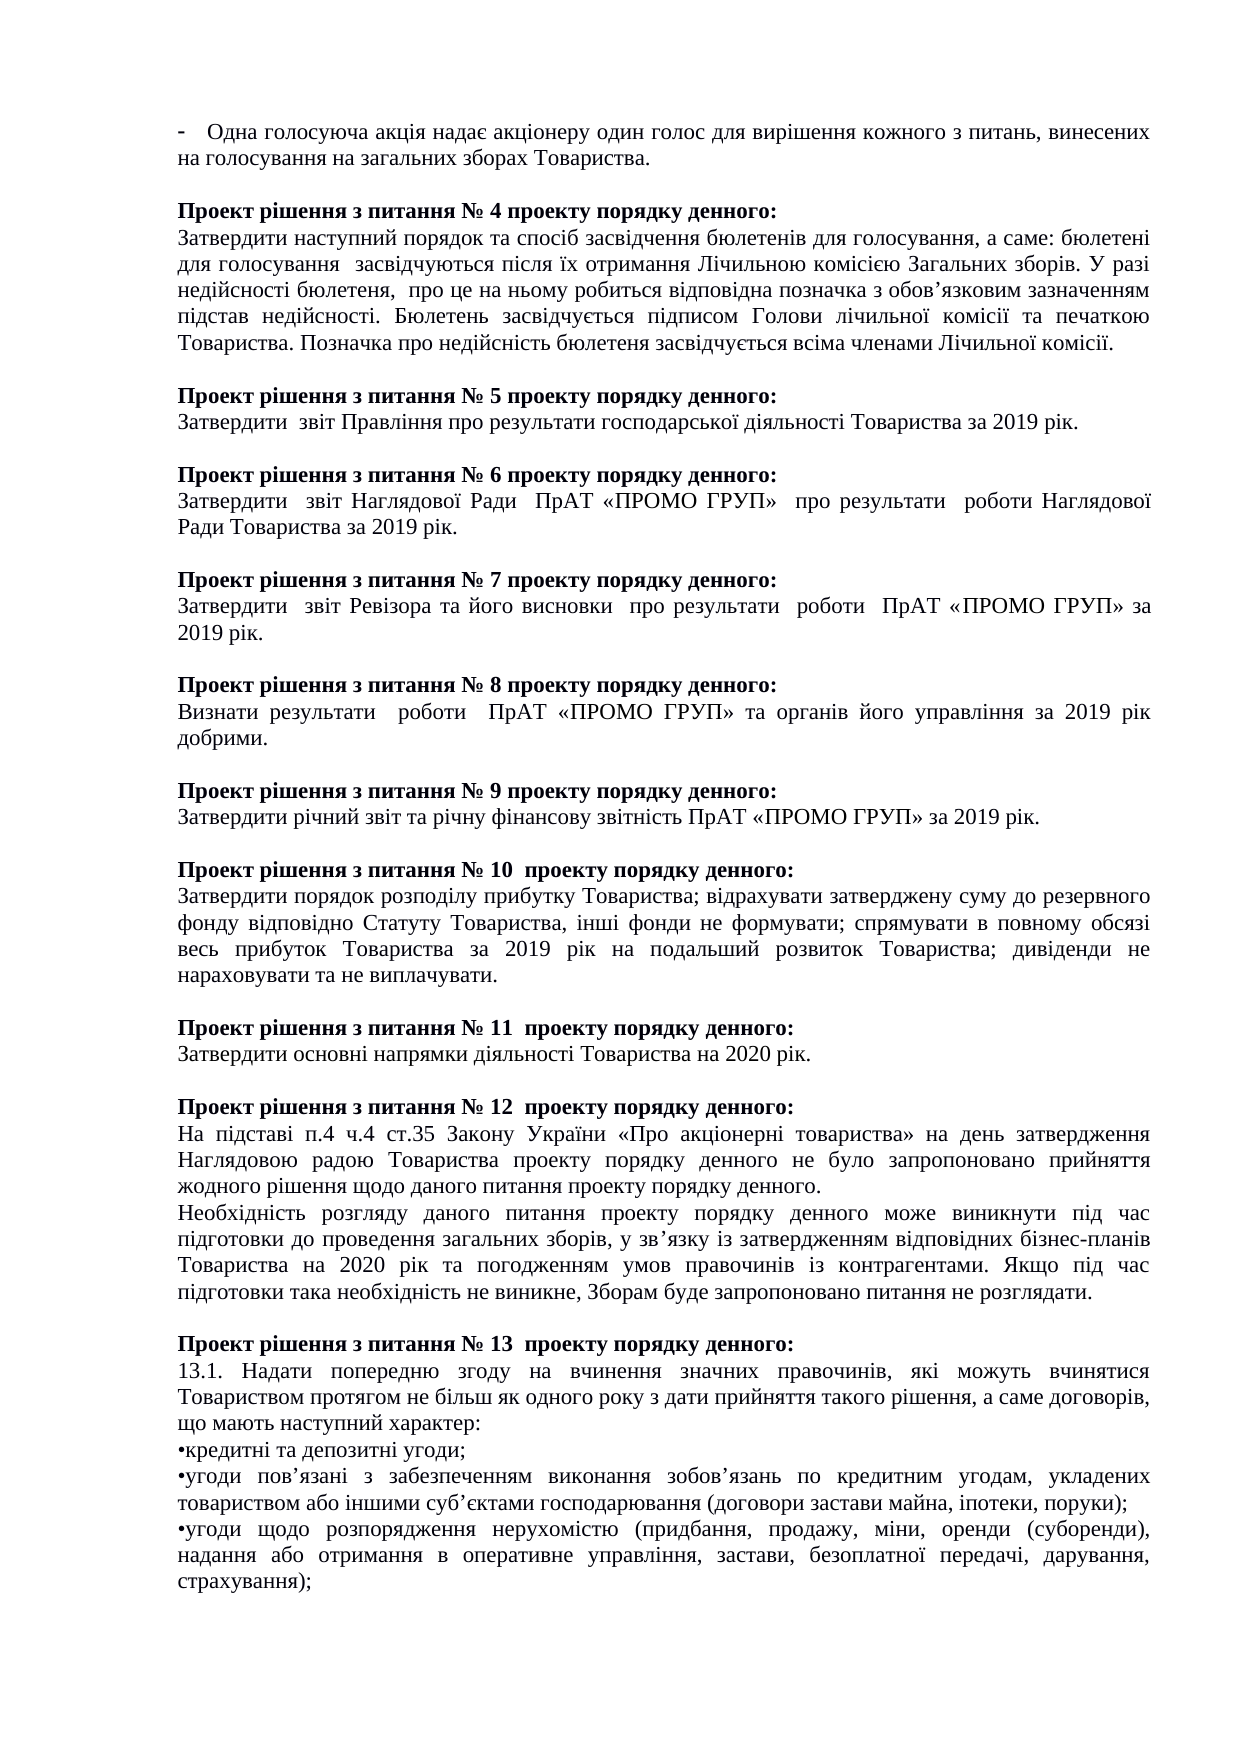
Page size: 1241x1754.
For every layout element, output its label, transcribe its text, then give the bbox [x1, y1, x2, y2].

text Визнати результати роботи ПрАТ «ПРОМО ГРУП» та органів його управління за 2019 рік добрими. [177, 698, 1152, 751]
text Затвердити основні напрямки діяльності Товариства на 2020 рік. [177, 1041, 1152, 1067]
text Проект рішення з питання № 7 проекту порядку денного: [177, 566, 1152, 592]
text Затвердити наступний порядок та спосіб засвідчення бюлетенів для голосування, а саме: бюлетені для голосування засвідчуються після їх отримання Лічильною комісією Загальних зборів. У разі недійсності бюлетеня, про це на ньому робиться відповідна позначка з обов’язковим зазначенням підстав недійсності. Бюлетень засвідчується підписом Голови лічильної комісії та печаткою Товариства. Позначка про недійсність бюлетеня засвідчується всіма членами Лічильної комісії. [177, 223, 1152, 355]
text 13.1. Надати попередню згоду на вчинення значних правочинів, які можуть вчинятися Товариством протягом не більш як одного року з дати прийняття такого рішення, а саме договорів, що мають наступний характер: [177, 1357, 1152, 1436]
text Затвердити річний звіт та річну фінансову звітність ПрАТ «ПРОМО ГРУП» за 2019 рік. [177, 803, 1152, 830]
text Проект рішення з питання № 12 проекту порядку денного: [177, 1093, 1152, 1119]
text Затвердити звіт Наглядової Ради ПрАТ «ПРОМО ГРУП» про результати роботи Наглядової Ради Товариства за 2019 рік. [177, 487, 1152, 540]
text Затвердити звіт Ревізора та його висновки про результати роботи ПрАТ «ПРОМО ГРУП» за 2019 рік. [177, 592, 1152, 645]
text •угоди пов’язані з забезпеченням виконання зобов’язань по кредитним угодам, укладених товариством або іншими суб’єктами господарювання (договори застави майна, іпотеки, поруки); [177, 1462, 1152, 1515]
text Проект рішення з питання № 13 проекту порядку денного: [177, 1330, 1152, 1357]
text Проект рішення з питання № 6 проекту порядку денного: [177, 461, 1152, 487]
list Одна голосуюча акція надає акціонеру один голос для вирішення кожного з питань, винесених на голосування на загальних зборах Товариства. [177, 118, 1152, 171]
text Проект рішення з питання № 8 проекту порядку денного: [177, 672, 1152, 698]
text •кредитні та депозитні угоди; [177, 1436, 1152, 1462]
text •угоди щодо розпорядження нерухомістю (придбання, продажу, міни, оренди (суборенди), надання або отримання в оперативне управління, застави, безоплатної передачі, дарування, страхування); [177, 1515, 1152, 1594]
text Проект рішення з питання № 4 проекту порядку денного: [177, 197, 1152, 223]
text Проект рішення з питання № 11 проекту порядку денного: [177, 1014, 1152, 1041]
text Необхідність розгляду даного питання проекту порядку денного може виникнути під час підготовки до проведення загальних зборів, у зв’язку із затвердженням відповідних бізнес-планів Товариства на 2020 рік та погодженням умов правочинів із контрагентами. Якщо під час підготовки така необхідність не виникне, Зборам буде запропоновано питання не розглядати. [177, 1199, 1152, 1304]
text Проект рішення з питання № 10 проекту порядку денного: [177, 856, 1152, 882]
text Затвердити звіт Правління про результати господарської діяльності Товариства за 2019 рік. [177, 408, 1152, 434]
text Затвердити порядок розподілу прибутку Товариства; відрахувати затверджену суму до резервного фонду відповідно Статуту Товариства, інші фонди не формувати; спрямувати в повному обсязі весь прибуток Товариства за 2019 рік на подальший розвиток Товариства; дивіденди не нараховувати та не виплачувати. [177, 882, 1152, 988]
text Проект рішення з питання № 5 проекту порядку денного: [177, 382, 1152, 408]
text Проект рішення з питання № 9 проекту порядку денного: [177, 777, 1152, 803]
text На підставі п.4 ч.4 ст.35 Закону України «Про акціонерні товариства» на день затвердження Наглядовою радою Товариства проекту порядку денного не було запропоновано прийняття жодного рішення щодо даного питання проекту порядку денного. [177, 1119, 1152, 1199]
